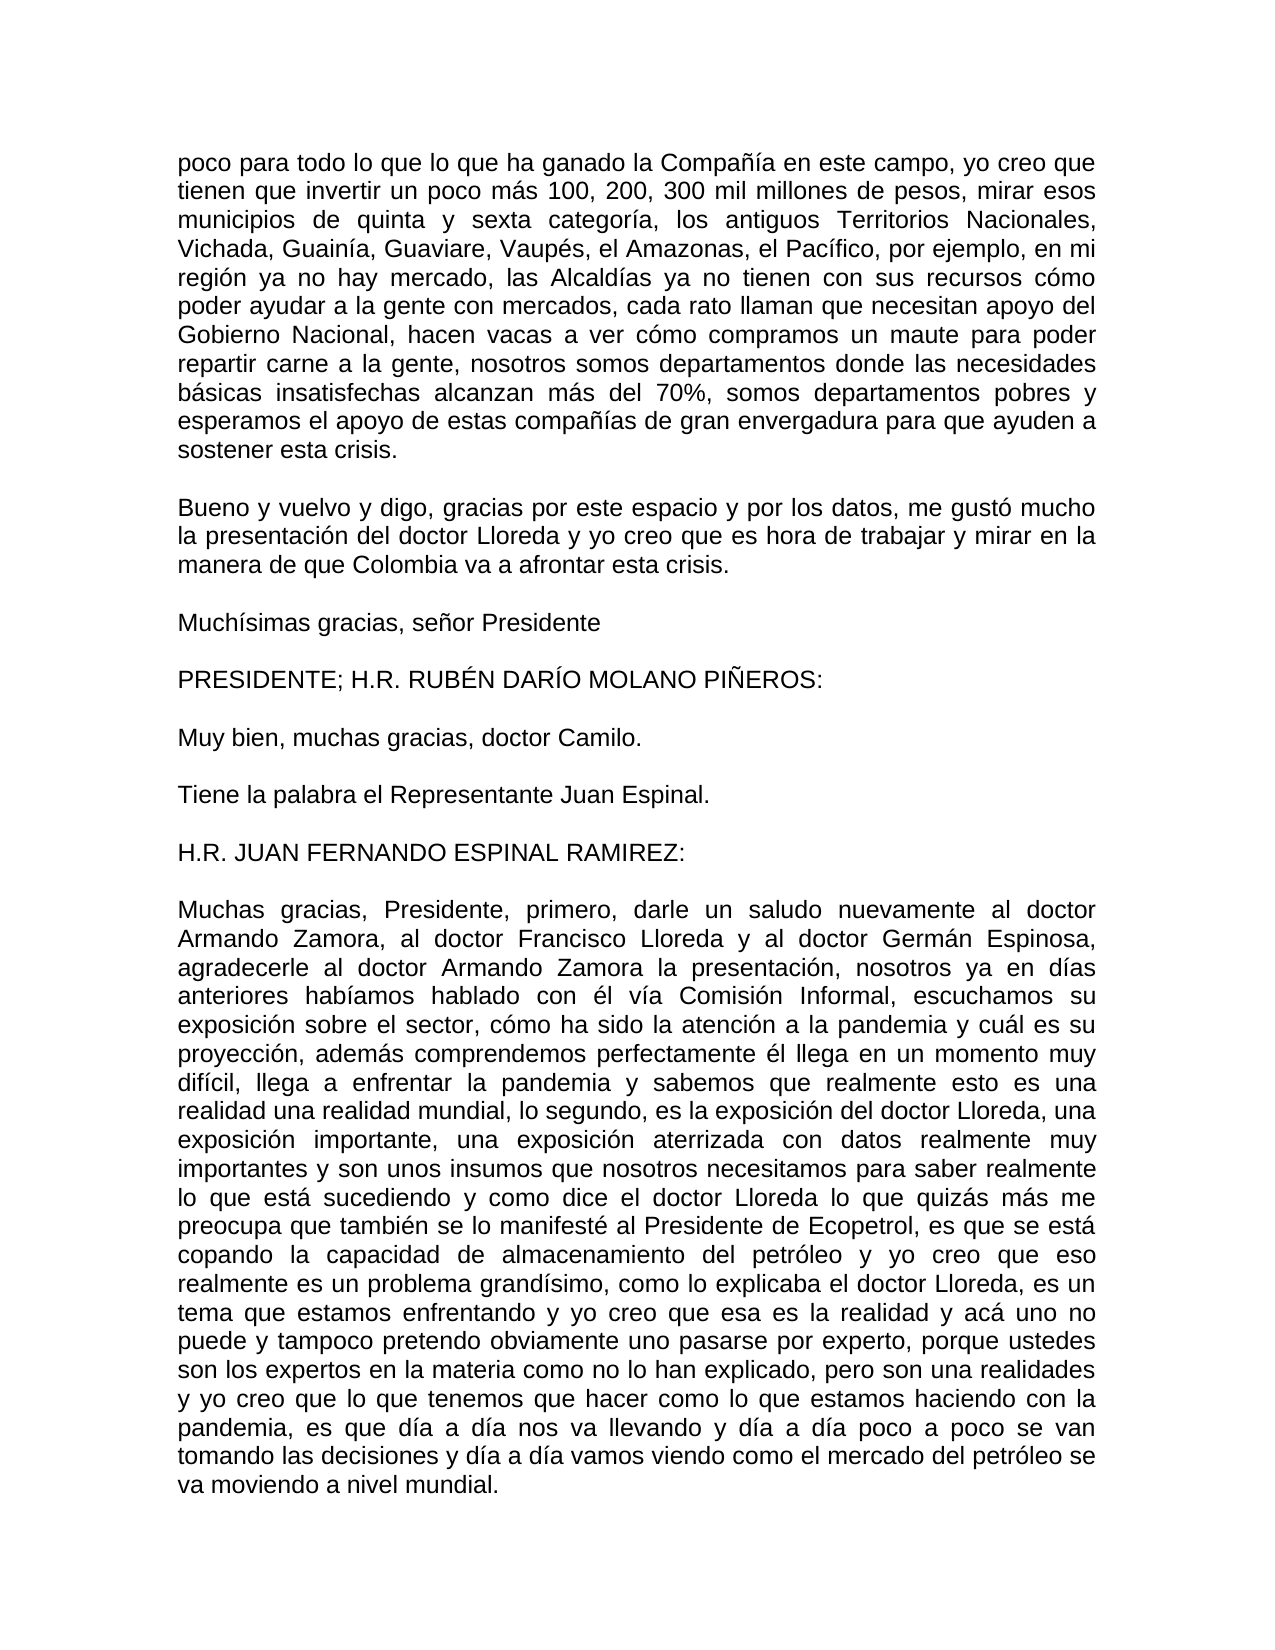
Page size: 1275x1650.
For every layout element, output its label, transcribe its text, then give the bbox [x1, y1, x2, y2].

text Bueno y vuelvo y digo, gracias por este espacio y por los datos, me gustó mucho la presentación del doctor Lloreda y yo creo que es hora de trabajar y mirar en la manera de que Colombia va a afrontar esta crisis. [177, 493, 1098, 579]
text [177, 148, 1098, 464]
text Muy bien, muchas gracias, doctor Camilo. [177, 723, 1098, 751]
text Tiene la palabra el Representante Juan Espinal. [177, 780, 1098, 809]
text Muchísimas gracias, señor Presidente [177, 608, 1098, 636]
text Muchas gracias, Presidente, primero, darle un saludo nuevamente al doctor Armando Zamora, al doctor Francisco Lloreda y al doctor Germán Espinosa, agradecerle al doctor Armando Zamora la presentación, nosotros ya en días anteriores habíamos hablado con él vía Comisión Informal, escuchamos su exposición sobre el sector, cómo ha sido la atención a la pandemia y cuál es su proyección, además comprendemos perfectamente él llega en un momento muy difícil, llega a enfrentar la pandemia y sabemos que realmente esto es una realidad una realidad mundial, lo segundo, es la exposición del doctor Lloreda, una exposición importante, una exposición aterrizada con datos realmente muy importantes y son unos insumos que nosotros necesitamos para saber realmente lo que está sucediendo y como dice el doctor Lloreda lo que quizás más me preocupa que también se lo manifesté al Presidente de Ecopetrol, es que se está copando la capacidad de almacenamiento del petróleo y yo creo que eso realmente es un problema grandísimo, como lo explicaba el doctor Lloreda, es un tema que estamos enfrentando y yo creo que esa es la realidad y acá uno no puede y tampoco pretendo obviamente uno pasarse por experto, porque ustedes son los expertos en la materia como no lo han explicado, pero son una realidades y yo creo que lo que tenemos que hacer como lo que estamos haciendo con la pandemia, es que día a día nos va llevando y día a día poco a poco se van tomando las decisiones y día a día vamos viendo como el mercado del petróleo se va moviendo a nivel mundial. [177, 895, 1098, 1499]
text PRESIDENTE; H.R. RUBÉN DARÍO MOLANO PIÑEROS: [177, 665, 1098, 694]
text H.R. JUAN FERNANDO ESPINAL RAMIREZ: [177, 838, 1098, 866]
